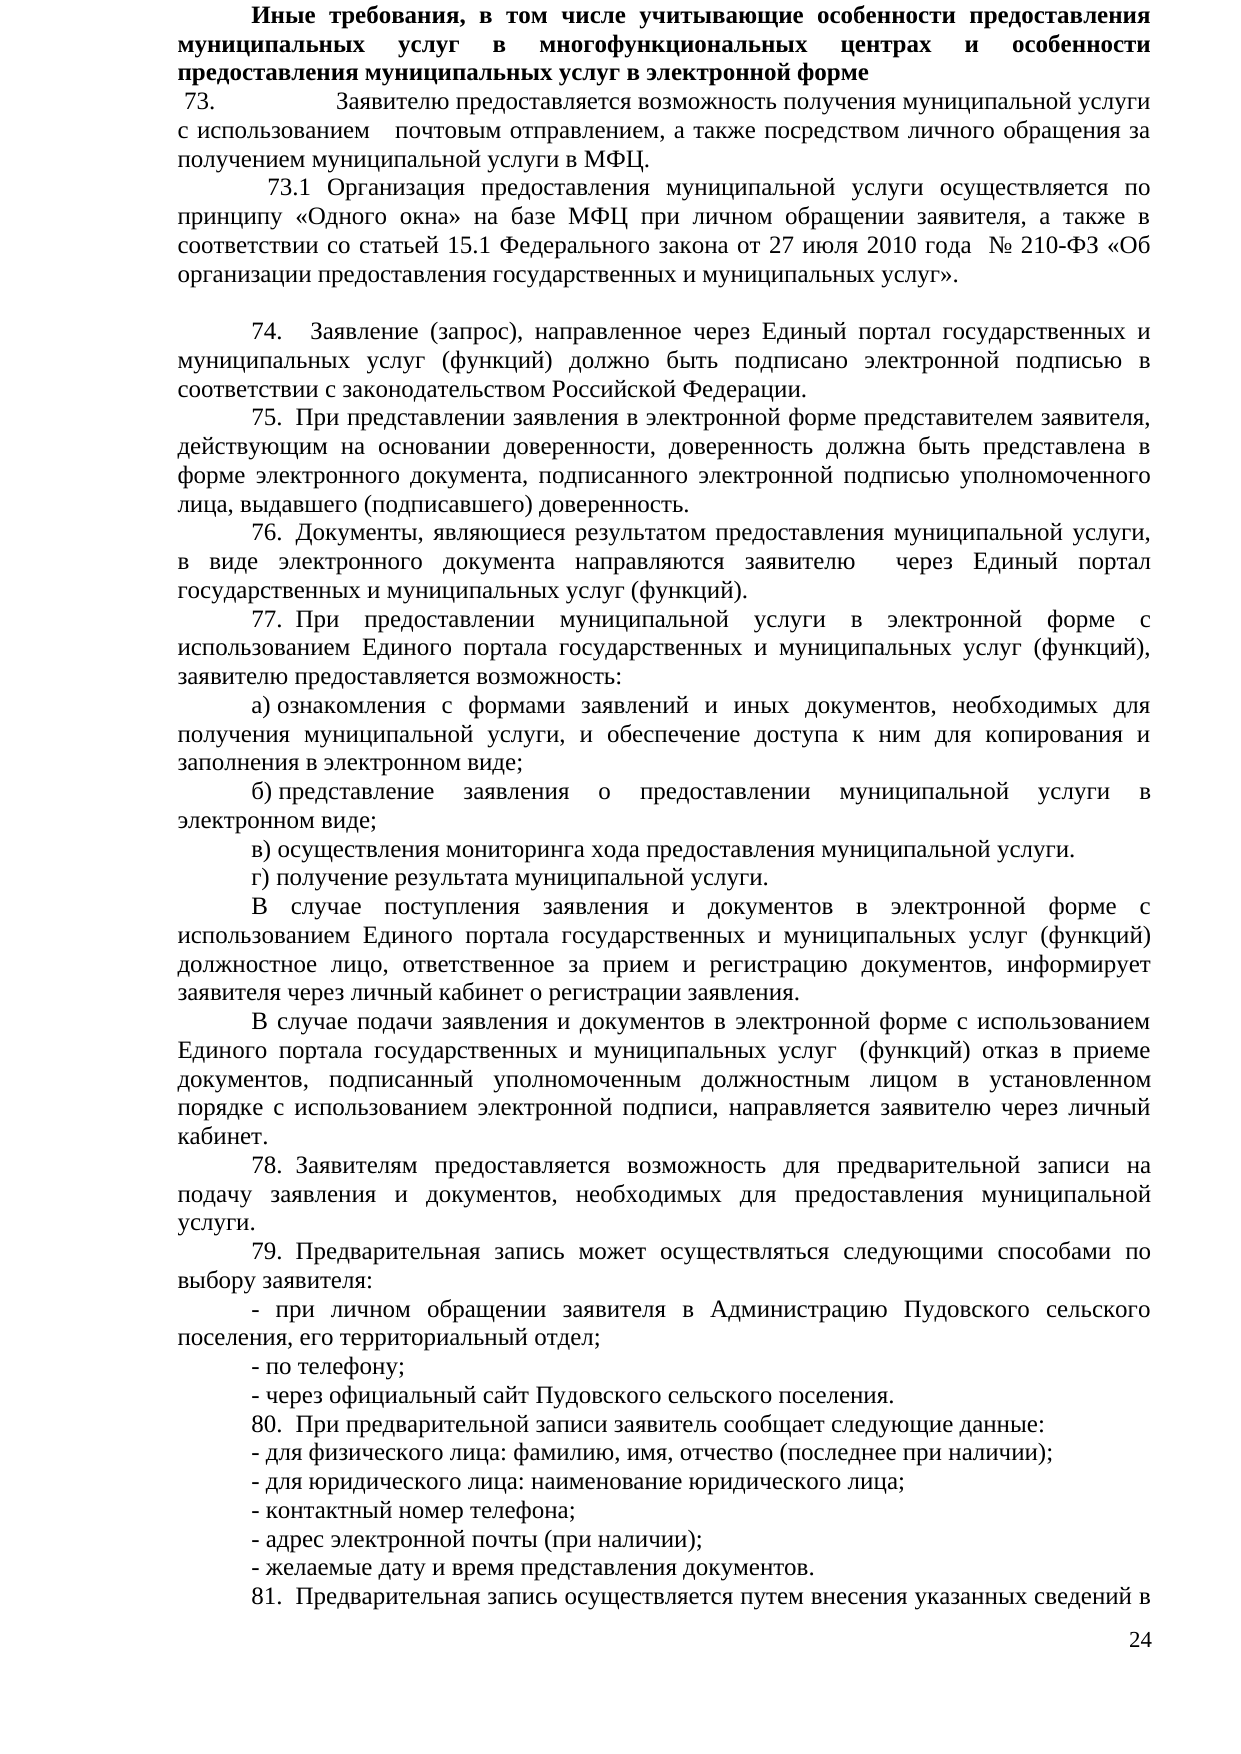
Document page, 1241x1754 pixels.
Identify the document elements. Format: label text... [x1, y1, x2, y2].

text Иные требования, в том числе учитывающие особенности предоставления муниципальных услуг в многофункциональных центрах и особенности предоставления муниципальных услуг в электронной форме [177, 0, 1152, 86]
list При предварительной записи заявитель сообщает следующие данные: [177, 1409, 1152, 1437]
list При предоставлении муниципальной услуги в электронной форме с использованием Единого портала государственных и муниципальных услуг (функций), заявителю предоставляется возможность: [177, 604, 1152, 690]
text 73.1 Организация предоставления муниципальной услуги осуществляется по принципу «Одного окна» на базе МФЦ при личном обращении заявителя, а также в соответствии со статьей 15.1 Федерального закона от 27 июля 2010 года № 210-ФЗ «Об организации предоставления государственных и муниципальных услуг». [177, 172, 1152, 287]
list Заявителям предоставляется возможность для предварительной записи на подачу заявления и документов, необходимых для предоставления муниципальной услуги. [177, 1150, 1152, 1236]
text - контактный номер телефона; [177, 1495, 1152, 1524]
text - при личном обращении заявителя в Администрацию Пудовского сельского поселения, его территориальный отдел; [177, 1294, 1152, 1351]
text В случае подачи заявления и документов в электронной форме с использованием Единого портала государственных и муниципальных услуг (функций) отказ в приеме документов, подписанный уполномоченным должностным лицом в установленном порядке с использованием электронной подписи, направляется заявителю через личный кабинет. [177, 1006, 1152, 1150]
text - через официальный сайт Пудовского сельского поселения. [177, 1380, 1152, 1409]
text - желаемые дату и время представления документов. [177, 1552, 1152, 1581]
text г) получение результата муниципальной услуги. [177, 862, 1152, 891]
text в) осуществления мониторинга хода предоставления муниципальной услуги. [177, 834, 1152, 862]
text В случае поступления заявления и документов в электронной форме с использованием Единого портала государственных и муниципальных услуг (функций) должностное лицо, ответственное за прием и регистрацию документов, информирует заявителя через личный кабинет о регистрации заявления. [177, 891, 1152, 1006]
text - адрес электронной почты (при наличии); [177, 1524, 1152, 1552]
text а) ознакомления с формами заявлений и иных документов, необходимых для получения муниципальной услуги, и обеспечение доступа к ним для копирования и заполнения в электронном виде; [177, 690, 1152, 776]
list Предварительная запись может осуществляться следующими способами по выбору заявителя: [177, 1236, 1152, 1294]
list Документы, являющиеся результатом предоставления муниципальной услуги, в виде электронного документа направляются заявителю через Единый портал государственных и муниципальных услуг (функций). [177, 517, 1152, 604]
list Заявление (запрос), направленное через Единый портал государственных и муниципальных услуг (функций) должно быть подписано электронной подписью в соответствии с законодательством Российской Федерации. [177, 316, 1152, 402]
list При представлении заявления в электронной форме представителем заявителя, действующим на основании доверенности, доверенность должна быть представлена в форме электронного документа, подписанного электронной подписью уполномоченного лица, выдавшего (подписавшего) доверенность. [177, 402, 1152, 517]
list Заявителю предоставляется возможность получения муниципальной услуги с использованием почтовым отправлением, а также посредством личного обращения за получением муниципальной услуги в МФЦ. [177, 86, 1152, 172]
text - для юридического лица: наименование юридического лица; [177, 1466, 1152, 1495]
text - по телефону; [177, 1351, 1152, 1380]
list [177, 1581, 1152, 1610]
text - для физического лица: фамилию, имя, отчество (последнее при наличии); [177, 1437, 1152, 1466]
text б) представление заявления о предоставлении муниципальной услуги в электронном виде; [177, 776, 1152, 834]
